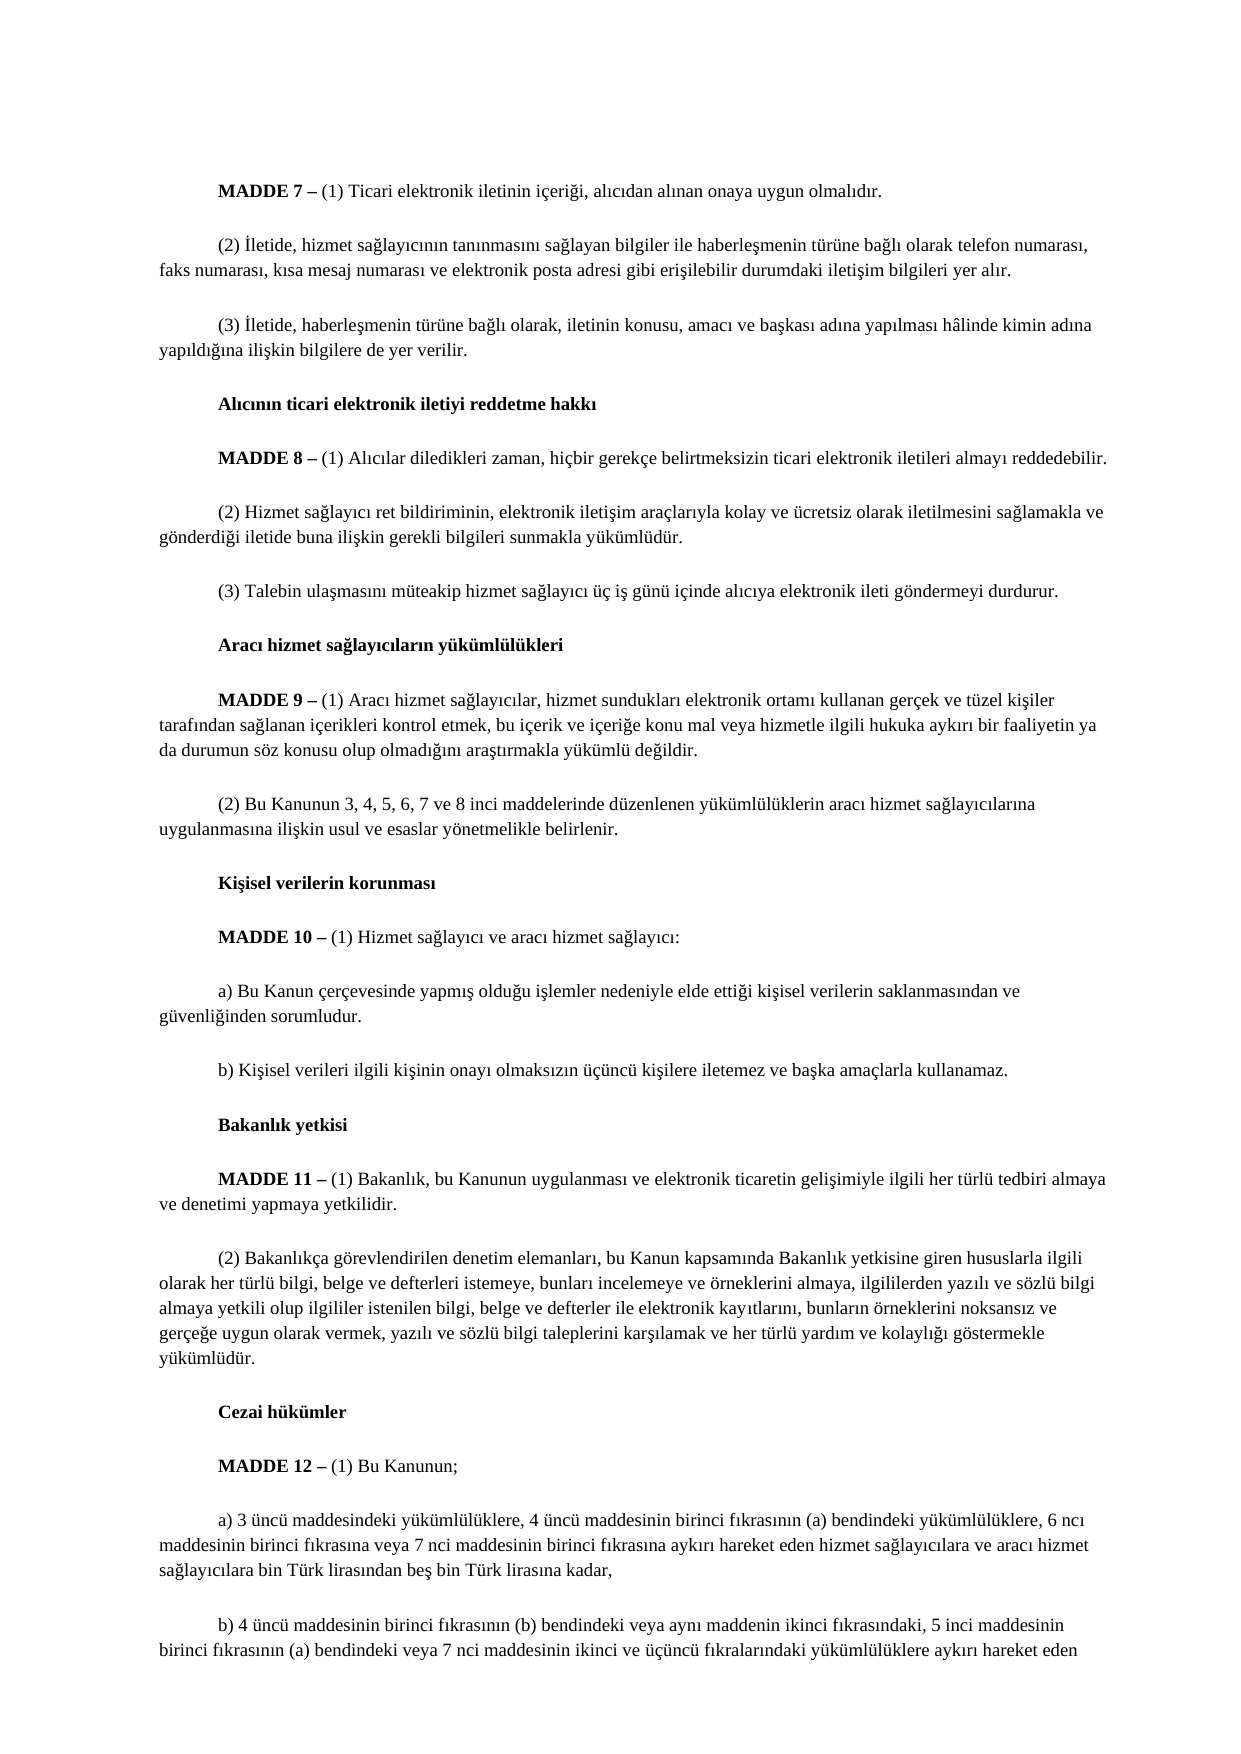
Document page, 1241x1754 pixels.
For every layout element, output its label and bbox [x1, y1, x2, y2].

table_cell [148, 148, 1119, 1660]
